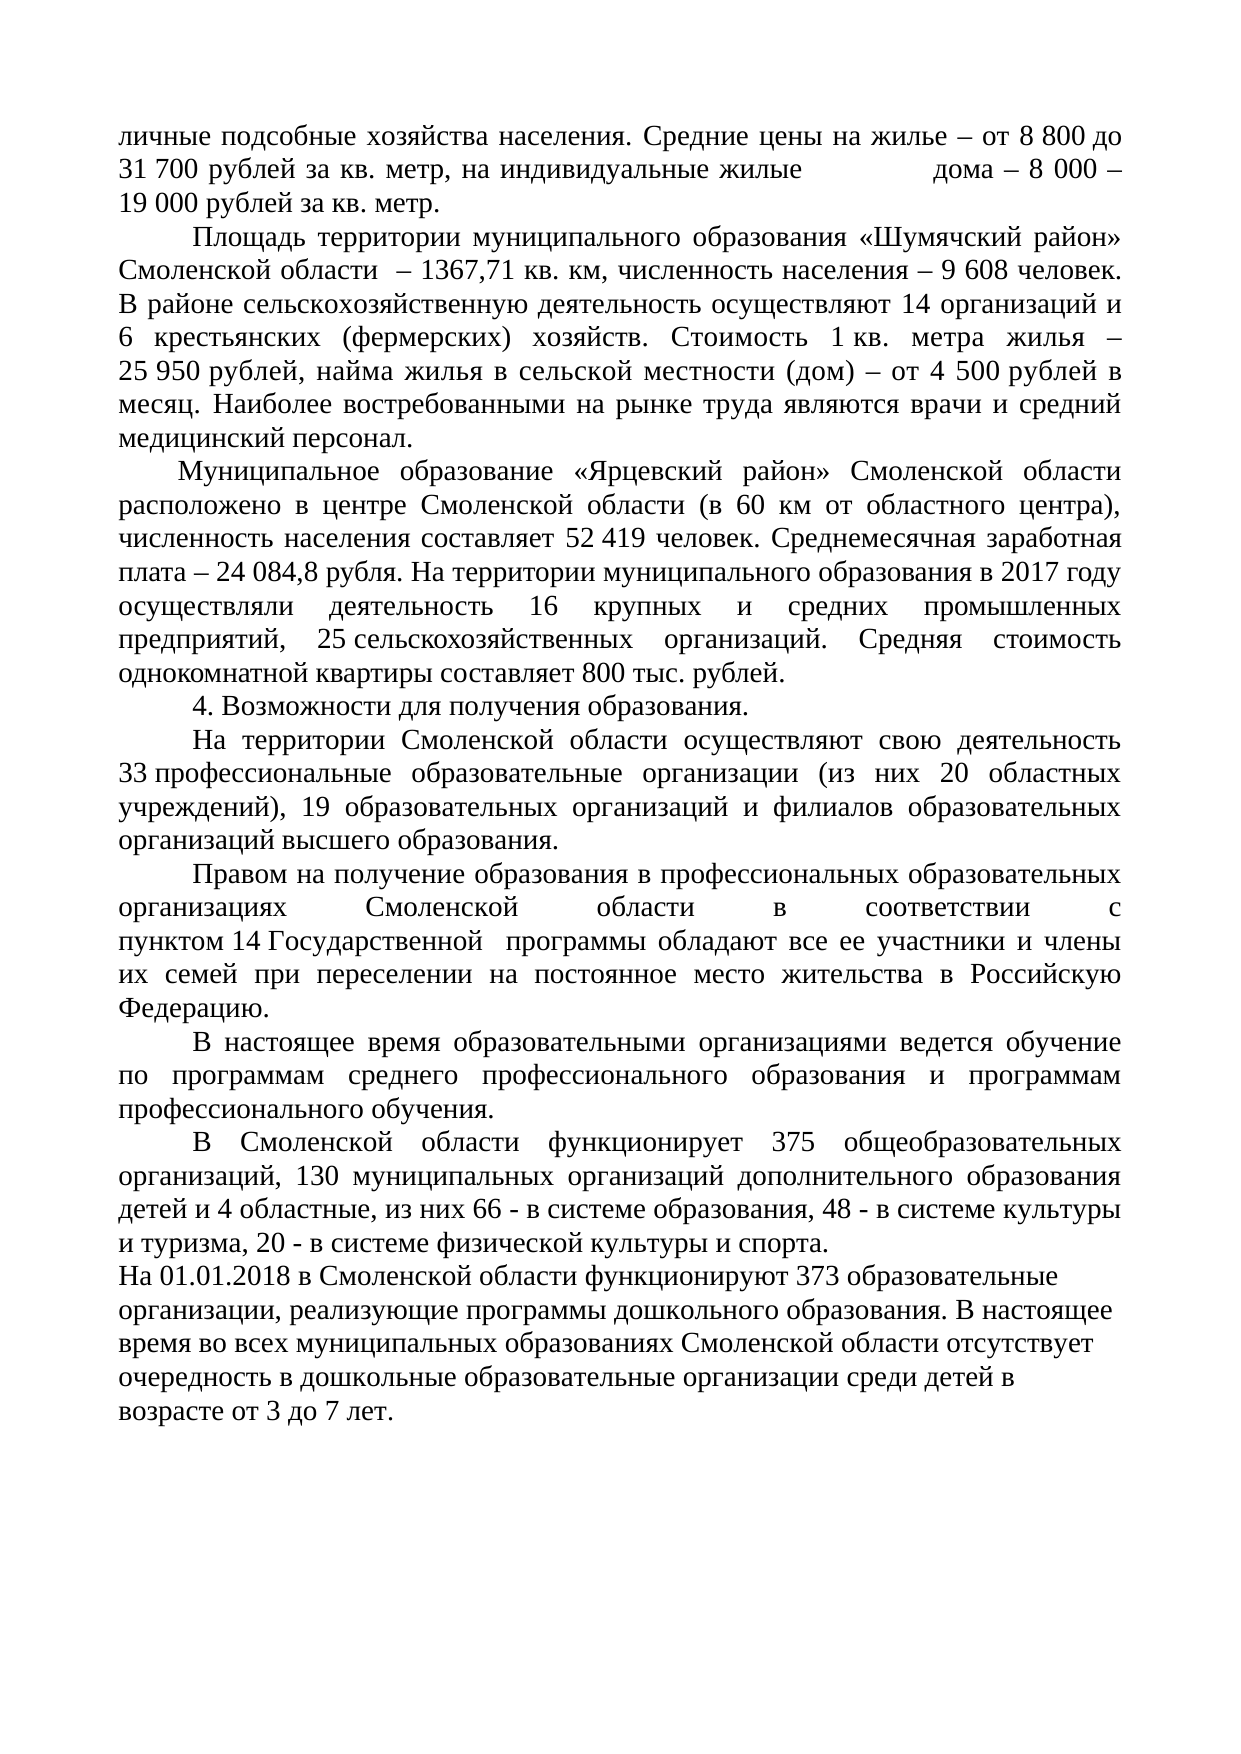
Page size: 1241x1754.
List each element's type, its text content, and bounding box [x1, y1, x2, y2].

text Правом на получение образования в профессиональных образовательных организациях Смоленской области в соответствии с пунктом 14 Государственной программы обладают все ее участники и члены их семей при переселении на постоянное место жительства в Российскую Федерацию. [118, 856, 1122, 1024]
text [118, 118, 1122, 219]
text На 01.01.2018 в Смоленской области функционируют 373 образовательные организации, реализующие программы дошкольного образования. В настоящее время во всех муниципальных образованиях Смоленской области отсутствует очередность в дошкольные образовательные организации среди детей в возрасте от 3 до 7 лет. [118, 1258, 1122, 1426]
text В Смоленской области функционирует 375 общеобразовательных организаций, 130 муниципальных организаций дополнительного образования детей и 4 областные, из них 66 - в системе образования, 48 - в системе культуры и туризма, 20 - в системе физической культуры и спорта. [118, 1124, 1122, 1258]
text Муниципальное образование «Ярцевский район» Смоленской области расположено в центре Смоленской области (в 60 км от областного центра), численность населения составляет 52 419 человек. Среднемесячная заработная плата – 24 084,8 рубля. На территории муниципального образования в 2017 году осуществляли деятельность 16 крупных и средних промышленных предприятий, 25 сельскохозяйственных организаций. Средняя стоимость однокомнатной квартиры составляет 800 тыс. рублей. [118, 453, 1122, 688]
text Площадь территории муниципального образования «Шумячский район» Смоленской области – 1367,71 кв. км, численность населения – 9 608 человек. В районе сельскохозяйственную деятельность осуществляют 14 организаций и 6 крестьянских (фермерских) хозяйств. Стоимость 1 кв. метра жилья – 25 950 рублей, найма жилья в сельской местности (дом) – от 4 500 рублей в месяц. Наиболее востребованными на рынке труда являются врачи и средний медицинский персонал. [118, 219, 1122, 453]
text 4. Возможности для получения образования. [118, 688, 1122, 722]
text В настоящее время образовательными организациями ведется обучение по программам среднего профессионального образования и программам профессионального обучения. [118, 1024, 1122, 1124]
text На территории Смоленской области осуществляют свою деятельность 33 профессиональные образовательные организации (из них 20 областных учреждений), 19 образовательных организаций и филиалов образовательных организаций высшего образования. [118, 722, 1122, 856]
